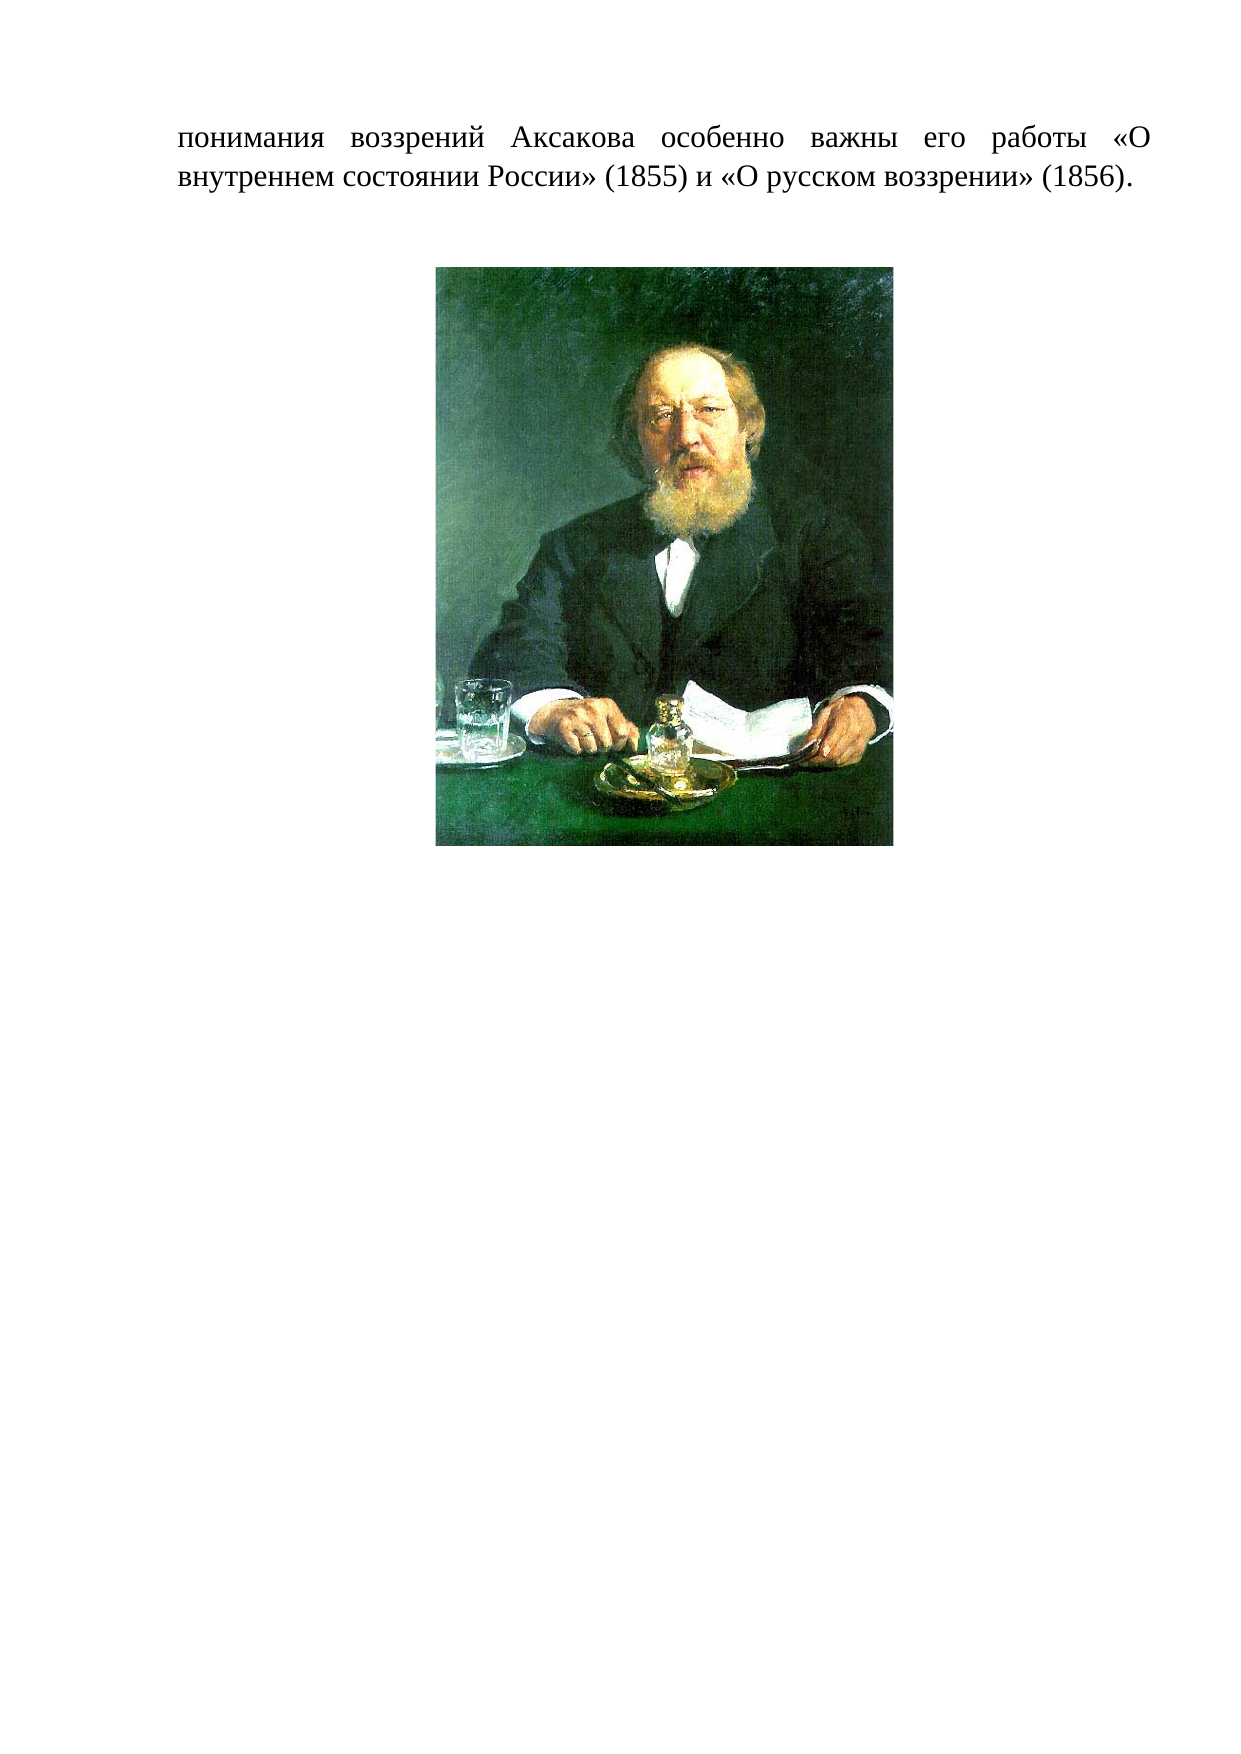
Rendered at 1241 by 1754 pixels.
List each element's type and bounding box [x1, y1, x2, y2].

picture [435, 267, 894, 846]
text [177, 118, 1152, 193]
